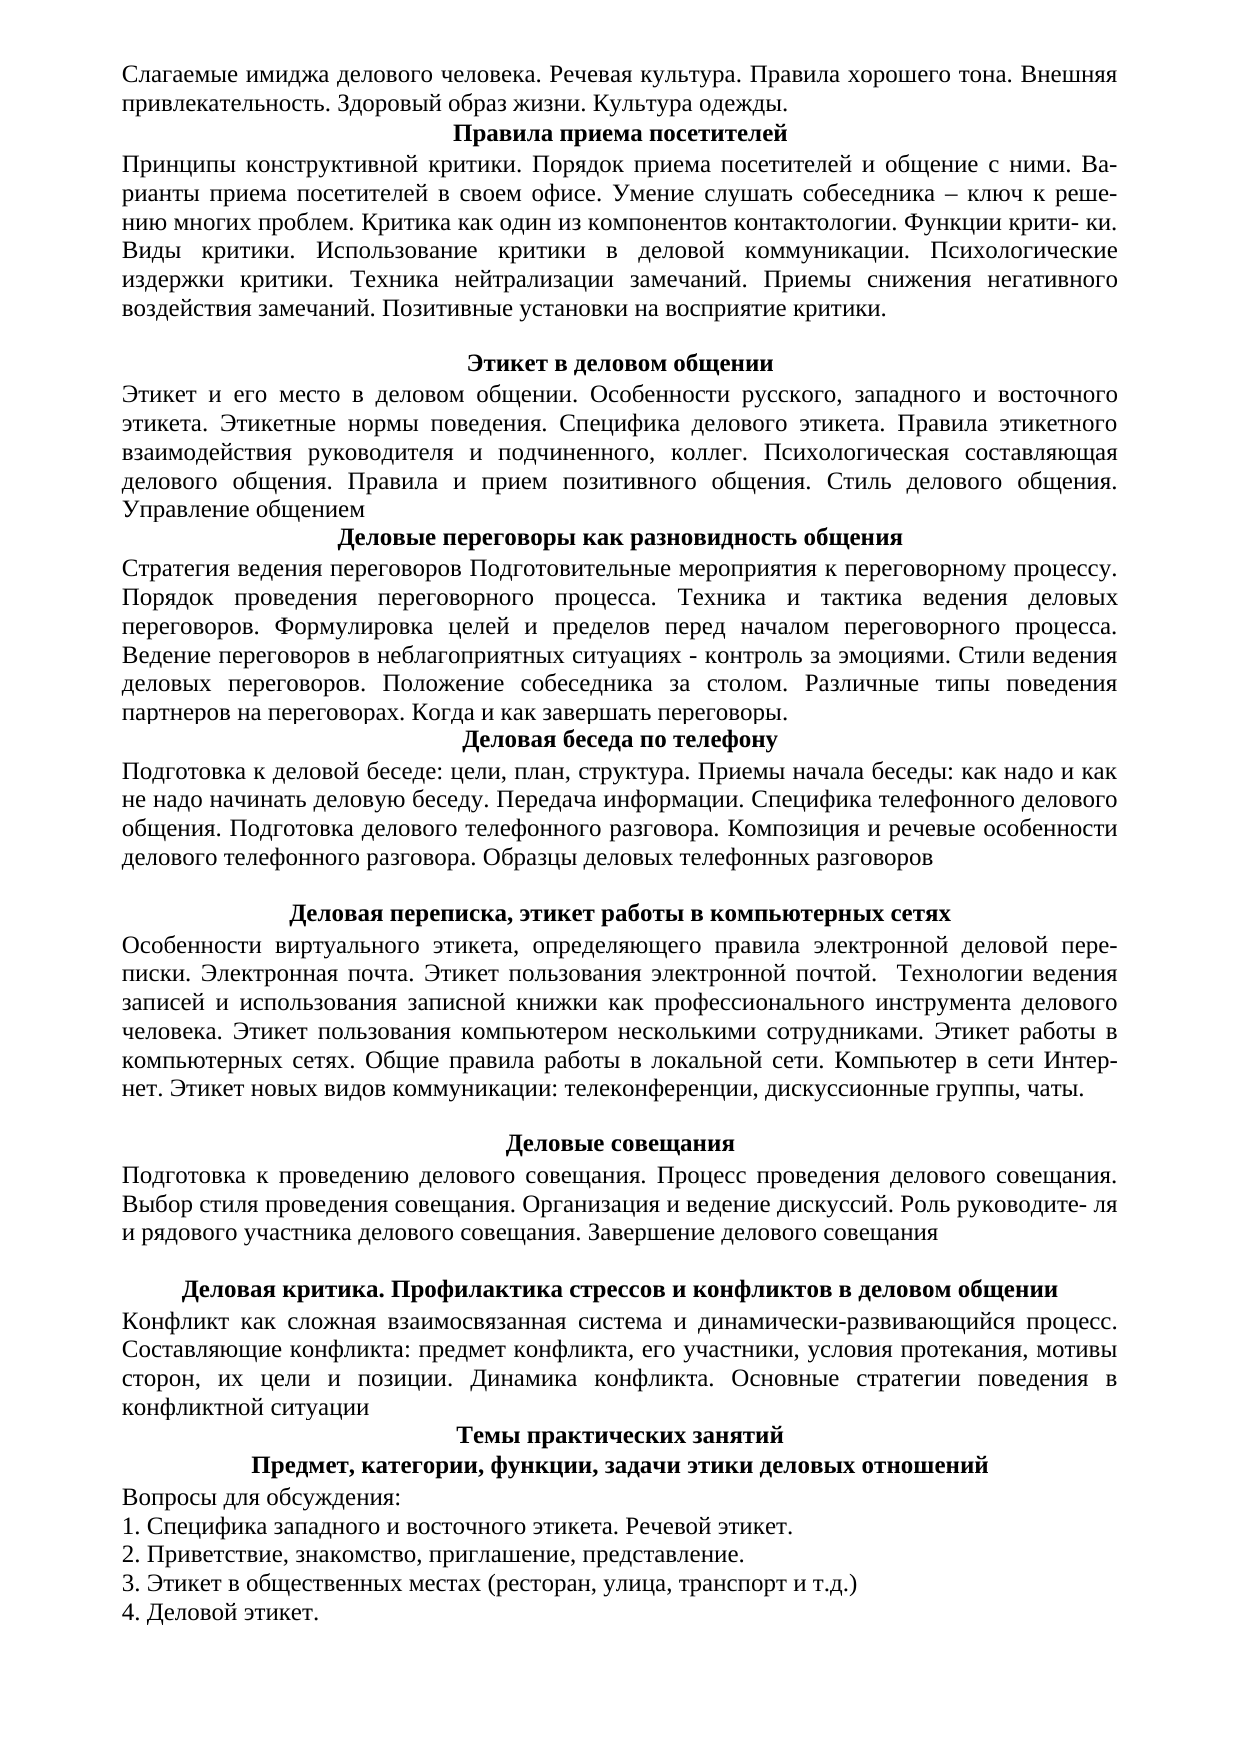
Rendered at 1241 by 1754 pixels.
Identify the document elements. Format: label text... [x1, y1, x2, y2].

table_cell Деловые совещания [118, 1128, 1122, 1160]
table_cell Подготовка к деловой беседе: цели, план, структура. Приемы начала беседы: как надо и как не надо начинать деловую беседу. Передача информации. Специфика телефонного делового общения. Подготовка делового телефонного разговора. Композиция и речевые особенности делового телефонного разговора. Образцы деловых телефонных разговоров [118, 756, 1122, 898]
table_header Слагаемые имиджа делового человека. Речевая культура. Правила хорошего тона. Внешняя привлекательность. Здоровый образ жизни. Культура одежды. [118, 59, 1122, 118]
table_cell Деловые переговоры как разновидность общения [118, 522, 1122, 553]
table_cell Деловая беседа по телефону [118, 724, 1122, 756]
table_cell Деловая переписка, этикет работы в компьютерных сетях [118, 898, 1122, 930]
table_cell Деловая критика. Профилактика стрессов и конфликтов в деловом общении [118, 1274, 1122, 1306]
table_cell Этикет в деловом общении [118, 348, 1122, 379]
table_cell Правила приема посетителей [118, 118, 1122, 149]
table_cell Подготовка к проведению делового совещания. Процесс проведения делового совещания. Выбор стиля проведения совещания. Организация и ведение дискуссий. Роль руководите- ля и рядового участника делового совещания. Завершение делового совещания [118, 1160, 1122, 1274]
table_cell Конфликт как сложная взаимосвязанная система и динамически-развивающийся процесс. Составляющие конфликта: предмет конфликта, его участники, условия протекания, мотивы сторон, их цели и позиции. Динамика конфликта. Основные стратегии поведения в конфликтной ситуации [118, 1306, 1122, 1420]
table_cell Этикет и его место в деловом общении. Особенности русского, западного и восточного этикета. Этикетные нормы поведения. Специфика делового этикета. Правила этикетного взаимодействия руководителя и подчиненного, коллег. Психологическая составляющая делового общения. Правила и прием позитивного общения. Стиль делового общения. Управление общением [118, 380, 1122, 522]
table_cell Стратегия ведения переговоров Подготовительные мероприятия к переговорному процессу. Порядок проведения переговорного процесса. Техника и тактика ведения деловых переговоров. Формулировка целей и пределов перед началом переговорного процесса. Ведение переговоров в неблагоприятных ситуациях - контроль за эмоциями. Стили ведения деловых переговоров. Положение собеседника за столом. Различные типы поведения партнеров на переговорах. Когда и как завершать переговоры. [118, 554, 1122, 724]
table_cell Темы практических занятий [118, 1420, 1122, 1449]
table_cell Особенности виртуального этикета, определяющего правила электронной деловой пере- писки. Электронная почта. Этикет пользования электронной почтой. Технологии ведения записей и использования записной книжки как профессионального инструмента делового человека. Этикет пользования компьютером несколькими сотрудниками. Этикет работы в компьютерных сетях. Общие правила работы в локальной сети. Компьютер в сети Интер- нет. Этикет новых видов коммуникации: телеконференции, дискуссионные группы, чаты. [118, 930, 1122, 1128]
table_cell Вопросы для обсуждения: 1. Специфика западного и восточного этикета. Речевой этикет. 2. Приветствие, знакомство, приглашение, представление. 3. Этикет в общественных местах (ресторан, улица, транспорт и т.д.) 4. Деловой этикет. [118, 1482, 1122, 1624]
table_cell Принципы конструктивной критики. Порядок приема посетителей и общение с ними. Ва- рианты приема посетителей в своем офисе. Умение слушать собеседника – ключ к реше- нию многих проблем. Критика как один из компонентов контактологии. Функции крити- ки. Виды критики. Использование критики в деловой коммуникации. Психологические издержки критики. Техника нейтрализации замечаний. Приемы снижения негативного воздействия замечаний. Позитивные установки на восприятие критики. [118, 149, 1122, 348]
table_cell Предмет, категории, функции, задачи этики деловых отношений [118, 1450, 1122, 1482]
